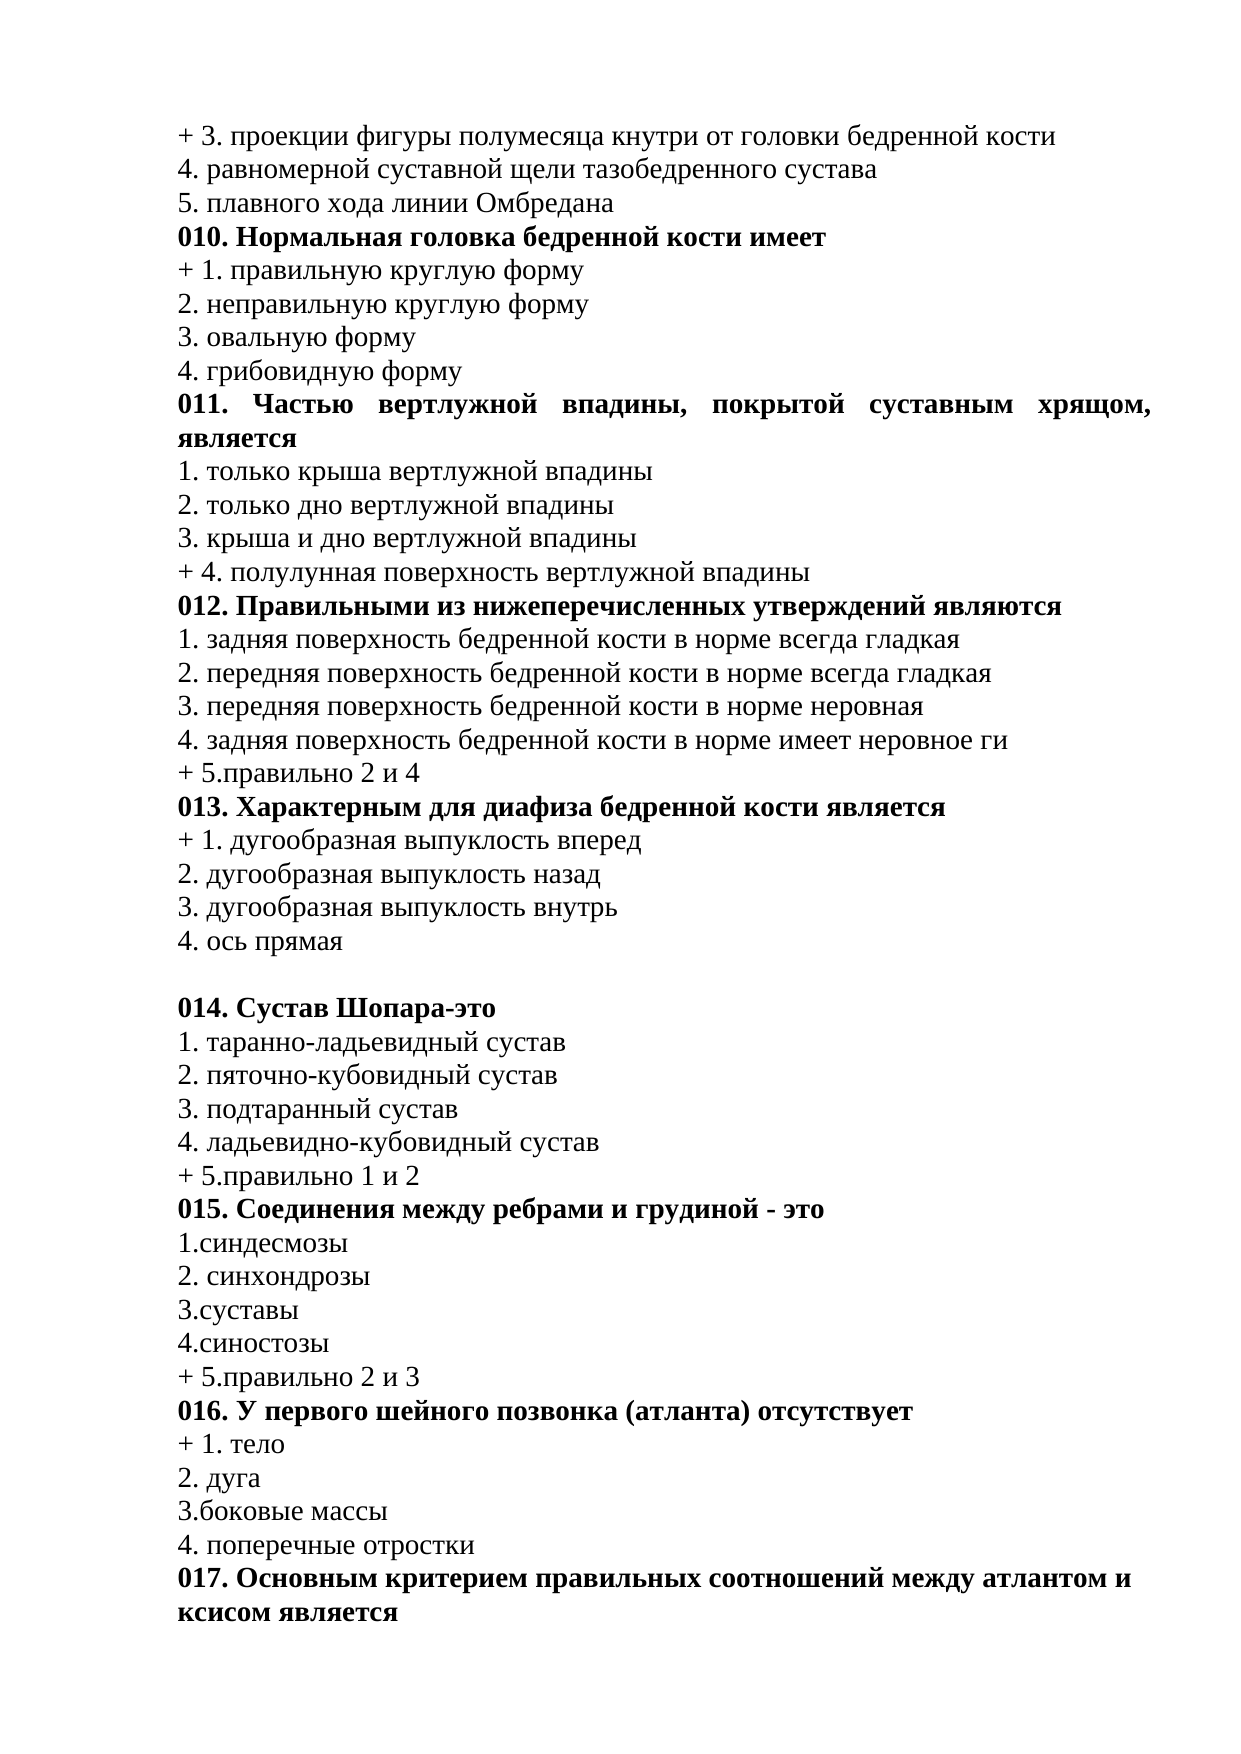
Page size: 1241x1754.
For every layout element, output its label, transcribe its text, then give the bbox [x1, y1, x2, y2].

text 3. подтаранный сустав [177, 1091, 1152, 1124]
text 3. овальную форму [177, 319, 1152, 353]
text + 3. проекции фигуры полумесяца кнутри от головки бедренной кости [177, 118, 1152, 152]
text 015. Соединения между ребрами и грудиной - это [177, 1191, 1152, 1225]
text 4. грибовидную форму [177, 353, 1152, 386]
text 2. дугообразная выпуклость назад [177, 856, 1152, 889]
text 3. крыша и дно вертлужной впадины [177, 521, 1152, 554]
text 4.синостозы [177, 1326, 1152, 1359]
text 3.боковые массы [177, 1493, 1152, 1527]
text 4. поперечные отростки [177, 1527, 1152, 1560]
text + 5.правильно 1 и 2 [177, 1158, 1152, 1191]
text + 1. правильную круглую форму [177, 252, 1152, 286]
text 1.синдесмозы [177, 1225, 1152, 1258]
text 2. синхондрозы [177, 1258, 1152, 1292]
text 2. неправильную круглую форму [177, 286, 1152, 319]
text 3. дугообразная выпуклость внутрь [177, 889, 1152, 923]
text 4. ладьевидно-кубовидный сустав [177, 1124, 1152, 1158]
text 017. Основным критерием правильных соотношений между атлантом и ксисом является [177, 1560, 1152, 1627]
text 3.суставы [177, 1292, 1152, 1326]
text 2. только дно вертлужной впадины [177, 487, 1152, 521]
text 4. ось прямая [177, 923, 1152, 957]
text 011. Частью вертлужной впадины, покрытой суставным хрящом, является [177, 386, 1152, 453]
text + 1. дугообразная выпуклость вперед [177, 822, 1152, 856]
text + 1. тело [177, 1426, 1152, 1460]
text 4. равномерной суставной щели тазобедренного сустава [177, 152, 1152, 185]
text 016. У первого шейного позвонка (атланта) отсутствует [177, 1393, 1152, 1426]
text 1. таранно-ладьевидный сустав [177, 1024, 1152, 1057]
text + 4. полулунная поверхность вертлужной впадины [177, 554, 1152, 588]
text 014. Сустав Шопара-это [177, 990, 1152, 1024]
text 2. пяточно-кубовидный сустав [177, 1057, 1152, 1091]
text 3. передняя поверхность бедренной кости в норме неровная [177, 688, 1152, 722]
text 013. Характерным для диафиза бедренной кости является [177, 789, 1152, 822]
text 010. Нормальная головка бедренной кости имеет [177, 219, 1152, 252]
text 1. задняя поверхность бедренной кости в норме всегда гладкая [177, 621, 1152, 655]
text 1. только крыша вертлужной впадины [177, 453, 1152, 487]
text 2. передняя поверхность бедренной кости в норме всегда гладкая [177, 655, 1152, 688]
text 2. дуга [177, 1460, 1152, 1493]
text + 5.правильно 2 и 4 [177, 755, 1152, 789]
text + 5.правильно 2 и 3 [177, 1359, 1152, 1393]
text 4. задняя поверхность бедренной кости в норме имеет неровное ги [177, 722, 1152, 755]
text 012. Правильными из нижеперечисленных утверждений являются [177, 588, 1152, 621]
text 5. плавного хода линии Омбредана [177, 185, 1152, 219]
